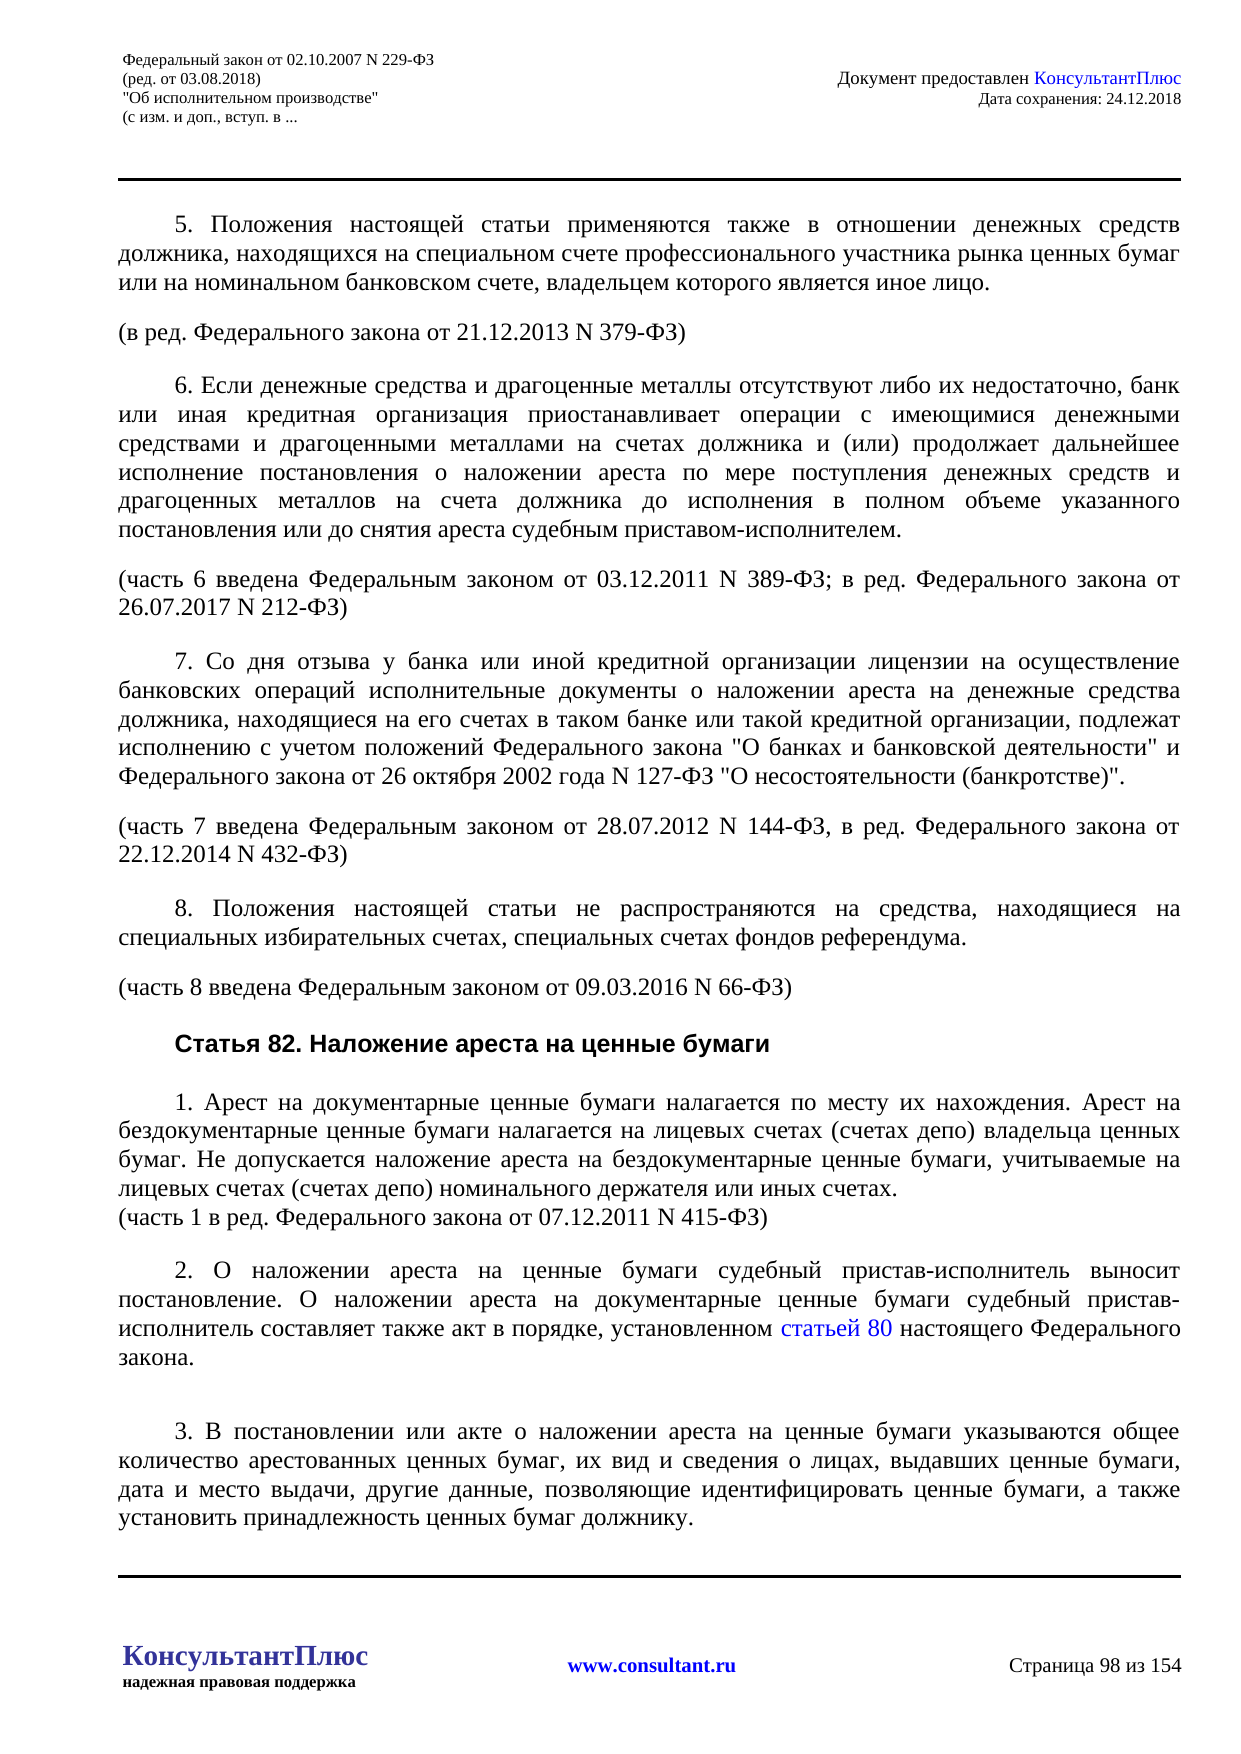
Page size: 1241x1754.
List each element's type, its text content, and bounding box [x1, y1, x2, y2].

text (часть 1 в ред. Федерального закона от 07.12.2011 N 415-ФЗ) [118, 1202, 1181, 1230]
text (в ред. Федерального закона от 21.12.2013 N 379-ФЗ) [118, 317, 1181, 345]
text 7. Со дня отзыва у банка или иной кредитной организации лицензии на осуществление банковских операций исполнительные документы о наложении ареста на денежные средства должника, находящиеся на его счетах в таком банке или такой кредитной организации, подлежат исполнению с учетом положений Федерального закона "О банках и банковской деятельности" и Федерального закона от 26 октября 2002 года N 127-ФЗ "О несостоятельности (банкротстве)". [118, 646, 1181, 790]
text 2. О наложении ареста на ценные бумаги судебный пристав-исполнитель выносит постановление. О наложении ареста на документарные ценные бумаги судебный пристав-исполнитель составляет также акт в порядке, установленном статьей 80 настоящего Федерального закона. [118, 1255, 1181, 1370]
text 5. Положения настоящей статьи применяются также в отношении денежных средств должника, находящихся на специальном счете профессионального участника рынка ценных бумаг или на номинальном банковском счете, владельцем которого является иное лицо. [118, 209, 1181, 296]
text (часть 7 введена Федеральным законом от 28.07.2012 N 144-ФЗ, в ред. Федерального закона от 22.12.2014 N 432-ФЗ) [118, 811, 1181, 868]
text 8. Положения настоящей статьи не распространяются на средства, находящиеся на специальных избирательных счетах, специальных счетах фондов референдума. [118, 893, 1181, 951]
text (часть 8 введена Федеральным законом от 09.03.2016 N 66-ФЗ) [118, 972, 1181, 1000]
text (часть 6 введена Федеральным законом от 03.12.2011 N 389-ФЗ; в ред. Федерального закона от 26.07.2017 N 212-ФЗ) [118, 564, 1181, 621]
text 1. Арест на документарные ценные бумаги налагается по месту их нахождения. Арест на бездокументарные ценные бумаги налагается на лицевых счетах (счетах депо) владельца ценных бумаг. Не допускается наложение ареста на бездокументарные ценные бумаги, учитываемые на лицевых счетах (счетах депо) номинального держателя или иных счетах. [118, 1087, 1181, 1202]
text 3. В постановлении или акте о наложении ареста на ценные бумаги указываются общее количество арестованных ценных бумаг, их вид и сведения о лицах, выдавших ценные бумаги, дата и место выдачи, другие данные, позволяющие идентифицировать ценные бумаги, а также установить принадлежность ценных бумаг должнику. [118, 1416, 1181, 1531]
text 6. Если денежные средства и драгоценные металлы отсутствуют либо их недостаточно, банк или иная кредитная организация приостанавливает операции с имеющимися денежными средствами и драгоценными металлами на счетах должника и (или) продолжает дальнейшее исполнение постановления о наложении ареста по мере поступления денежных средств и драгоценных металлов на счета должника до исполнения в полном объеме указанного постановления или до снятия ареста судебным приставом-исполнителем. [118, 370, 1181, 543]
title Статья 82. Наложение ареста на ценные бумаги [118, 1029, 1181, 1058]
